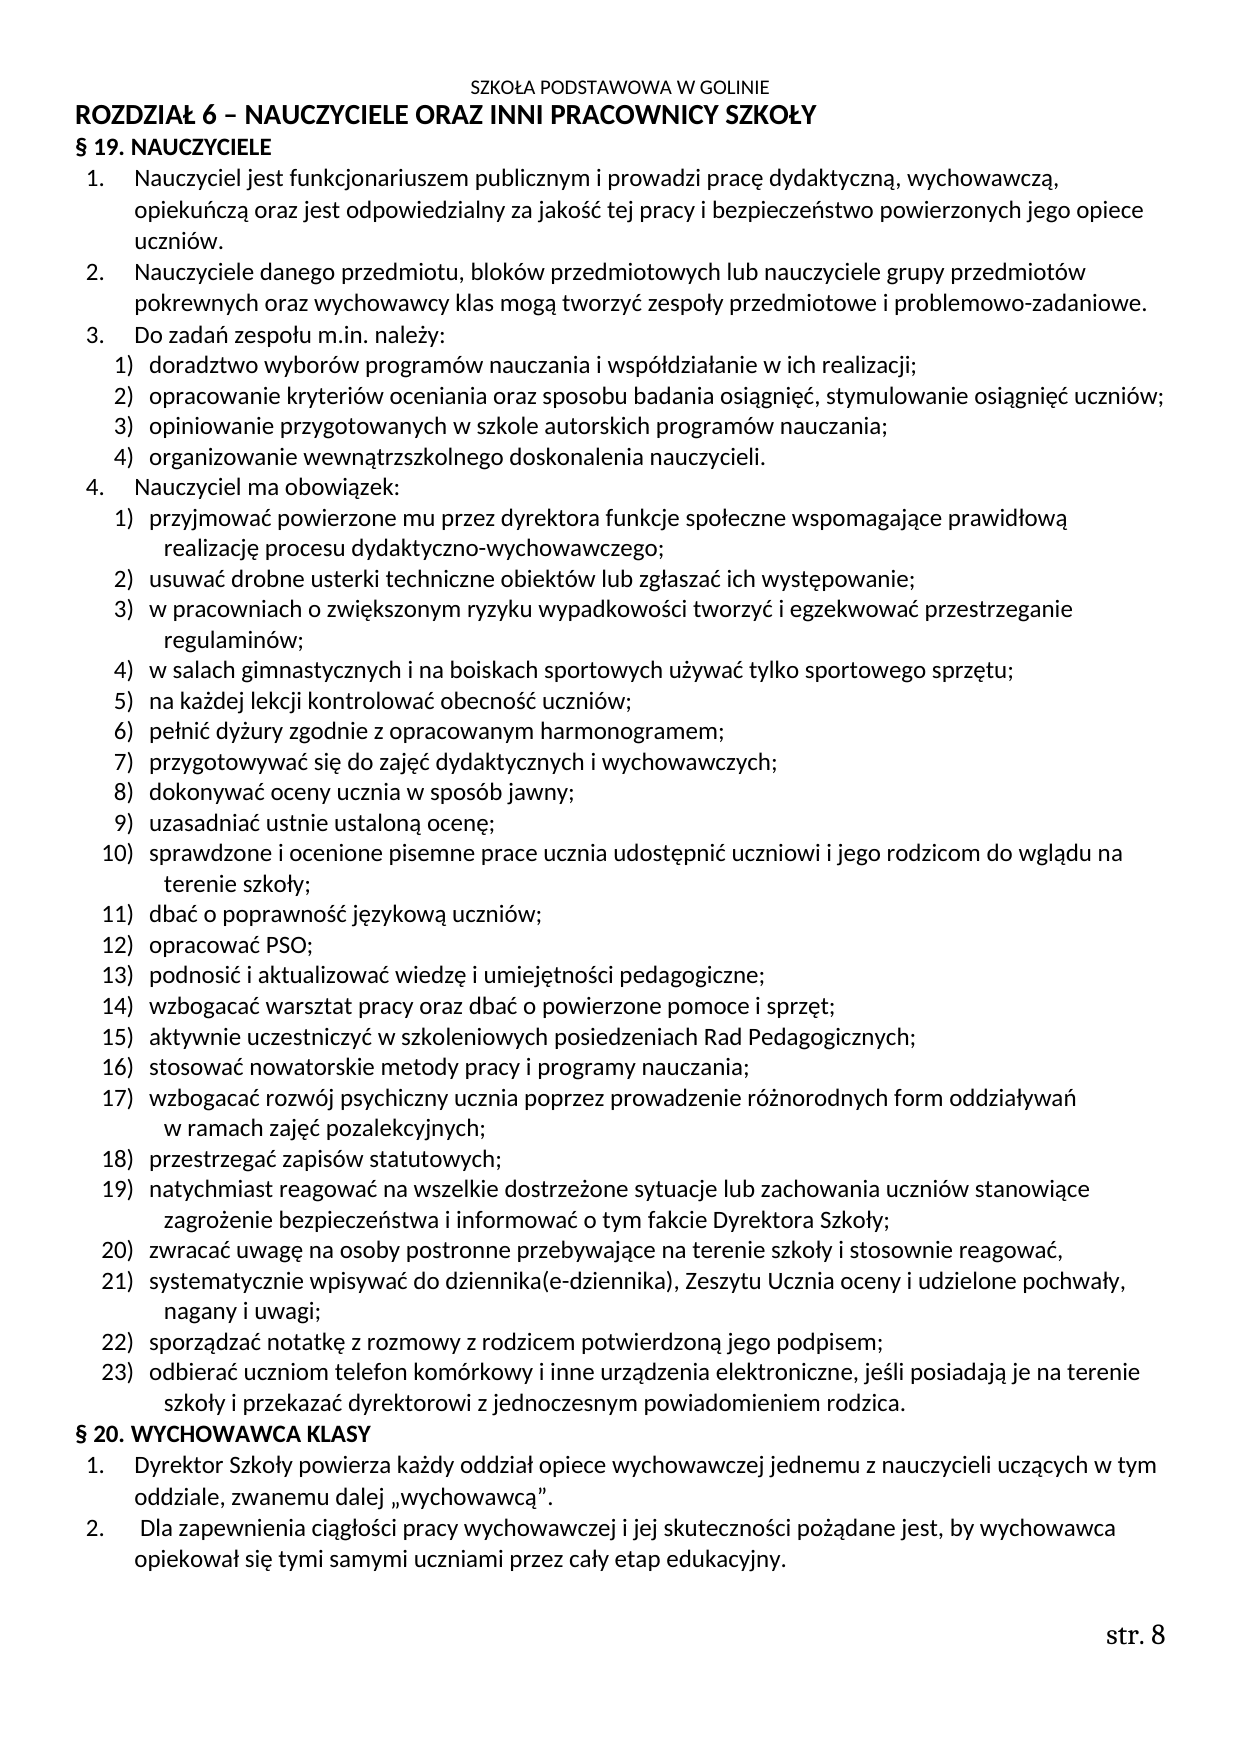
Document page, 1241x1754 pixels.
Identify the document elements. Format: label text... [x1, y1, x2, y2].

list podnosić i aktualizować wiedzę i umiejętności pedagogiczne; [134, 960, 1165, 990]
text ROZDZIAŁ 6 – NAUCZYCIELE ORAZ INNI PRACOWNICY SZKOŁY [75, 99, 1165, 131]
list sprawdzone i ocenione pisemne prace ucznia udostępnić uczniowi i jego rodzicom do wglądu na terenie szkoły; [134, 838, 1165, 899]
list opiniowanie przygotowanych w szkole autorskich programów nauczania; [134, 410, 1165, 441]
list doradztwo wyborów programów nauczania i współdziałanie w ich realizacji; [134, 349, 1165, 380]
list wzbogacać warsztat pracy oraz dbać o powierzone pomoce i sprzęt; [134, 990, 1165, 1021]
list usuwać drobne usterki techniczne obiektów lub zgłaszać ich występowanie; [134, 563, 1165, 593]
list w pracowniach o zwiększonym ryzyku wypadkowości tworzyć i egzekwować przestrzeganie regulaminów; [134, 593, 1165, 654]
list Do zadań zespołu m.in. należy: [104, 318, 1165, 349]
list sporządzać notatkę z rozmowy z rodzicem potwierdzoną jego podpisem; [134, 1326, 1165, 1356]
list przyjmować powierzone mu przez dyrektora funkcje społeczne wspomagające prawidłową realizację procesu dydaktyczno-wychowawczego; [134, 502, 1165, 563]
list opracować PSO; [134, 929, 1165, 960]
list Nauczyciele danego przedmiotu, bloków przedmiotowych lub nauczyciele grupy przedmiotów pokrewnych oraz wychowawcy klas mogą tworzyć zespoły przedmiotowe i problemowo-zadaniowe. [104, 256, 1165, 318]
list uzasadniać ustnie ustaloną ocenę; [134, 807, 1165, 838]
list przestrzegać zapisów statutowych; [134, 1143, 1165, 1173]
list na każdej lekcji kontrolować obecność uczniów; [134, 685, 1165, 716]
list organizowanie wewnątrzszkolnego doskonalenia nauczycieli. [134, 441, 1165, 471]
list w salach gimnastycznych i na boiskach sportowych używać tylko sportowego sprzętu; [134, 654, 1165, 685]
list Dyrektor Szkoły powierza każdy oddział opiece wychowawczej jednemu z nauczycieli uczących w tym oddziale, zwanemu dalej „wychowawcą”. [104, 1449, 1165, 1511]
list stosować nowatorskie metody pracy i programy nauczania; [134, 1051, 1165, 1082]
list pełnić dyżury zgodnie z opracowanym harmonogramem; [134, 716, 1165, 746]
list Nauczyciel ma obowiązek: [104, 471, 1165, 502]
list systematycznie wpisywać do dziennika(e-dziennika), Zeszytu Ucznia oceny i udzielone pochwały, nagany i uwagi; [134, 1265, 1165, 1326]
list Dla zapewnienia ciągłości pracy wychowawczej i jej skuteczności pożądane jest, by wychowawca opiekował się tymi samymi uczniami przez cały etap edukacyjny. [104, 1511, 1165, 1574]
list przygotowywać się do zajęć dydaktycznych i wychowawczych; [134, 746, 1165, 777]
list opracowanie kryteriów oceniania oraz sposobu badania osiągnięć, stymulowanie osiągnięć uczniów; [134, 380, 1165, 410]
text § 20. WYCHOWAWCA KLASY [75, 1417, 1165, 1449]
list aktywnie uczestniczyć w szkoleniowych posiedzeniach Rad Pedagogicznych; [134, 1021, 1165, 1051]
text § 19. NAUCZYCIELE [75, 131, 1165, 162]
list wzbogacać rozwój psychiczny ucznia poprzez prowadzenie różnorodnych form oddziaływań w ramach zajęć pozalekcyjnych; [134, 1082, 1165, 1143]
list natychmiast reagować na wszelkie dostrzeżone sytuacje lub zachowania uczniów stanowiące zagrożenie bezpieczeństwa i informować o tym fakcie Dyrektora Szkoły; [134, 1173, 1165, 1234]
list dokonywać oceny ucznia w sposób jawny; [134, 777, 1165, 807]
list zwracać uwagę na osoby postronne przebywające na terenie szkoły i stosownie reagować, [134, 1234, 1165, 1265]
list odbierać uczniom telefon komórkowy i inne urządzenia elektroniczne, jeśli posiadają je na terenie szkoły i przekazać dyrektorowi z jednoczesnym powiadomieniem rodzica. [134, 1356, 1165, 1417]
list dbać o poprawność językową uczniów; [134, 899, 1165, 929]
list Nauczyciel jest funkcjonariuszem publicznym i prowadzi pracę dydaktyczną, wychowawczą, opiekuńczą oraz jest odpowiedzialny za jakość tej pracy i bezpieczeństwo powierzonych jego opiece uczniów. [104, 162, 1165, 256]
